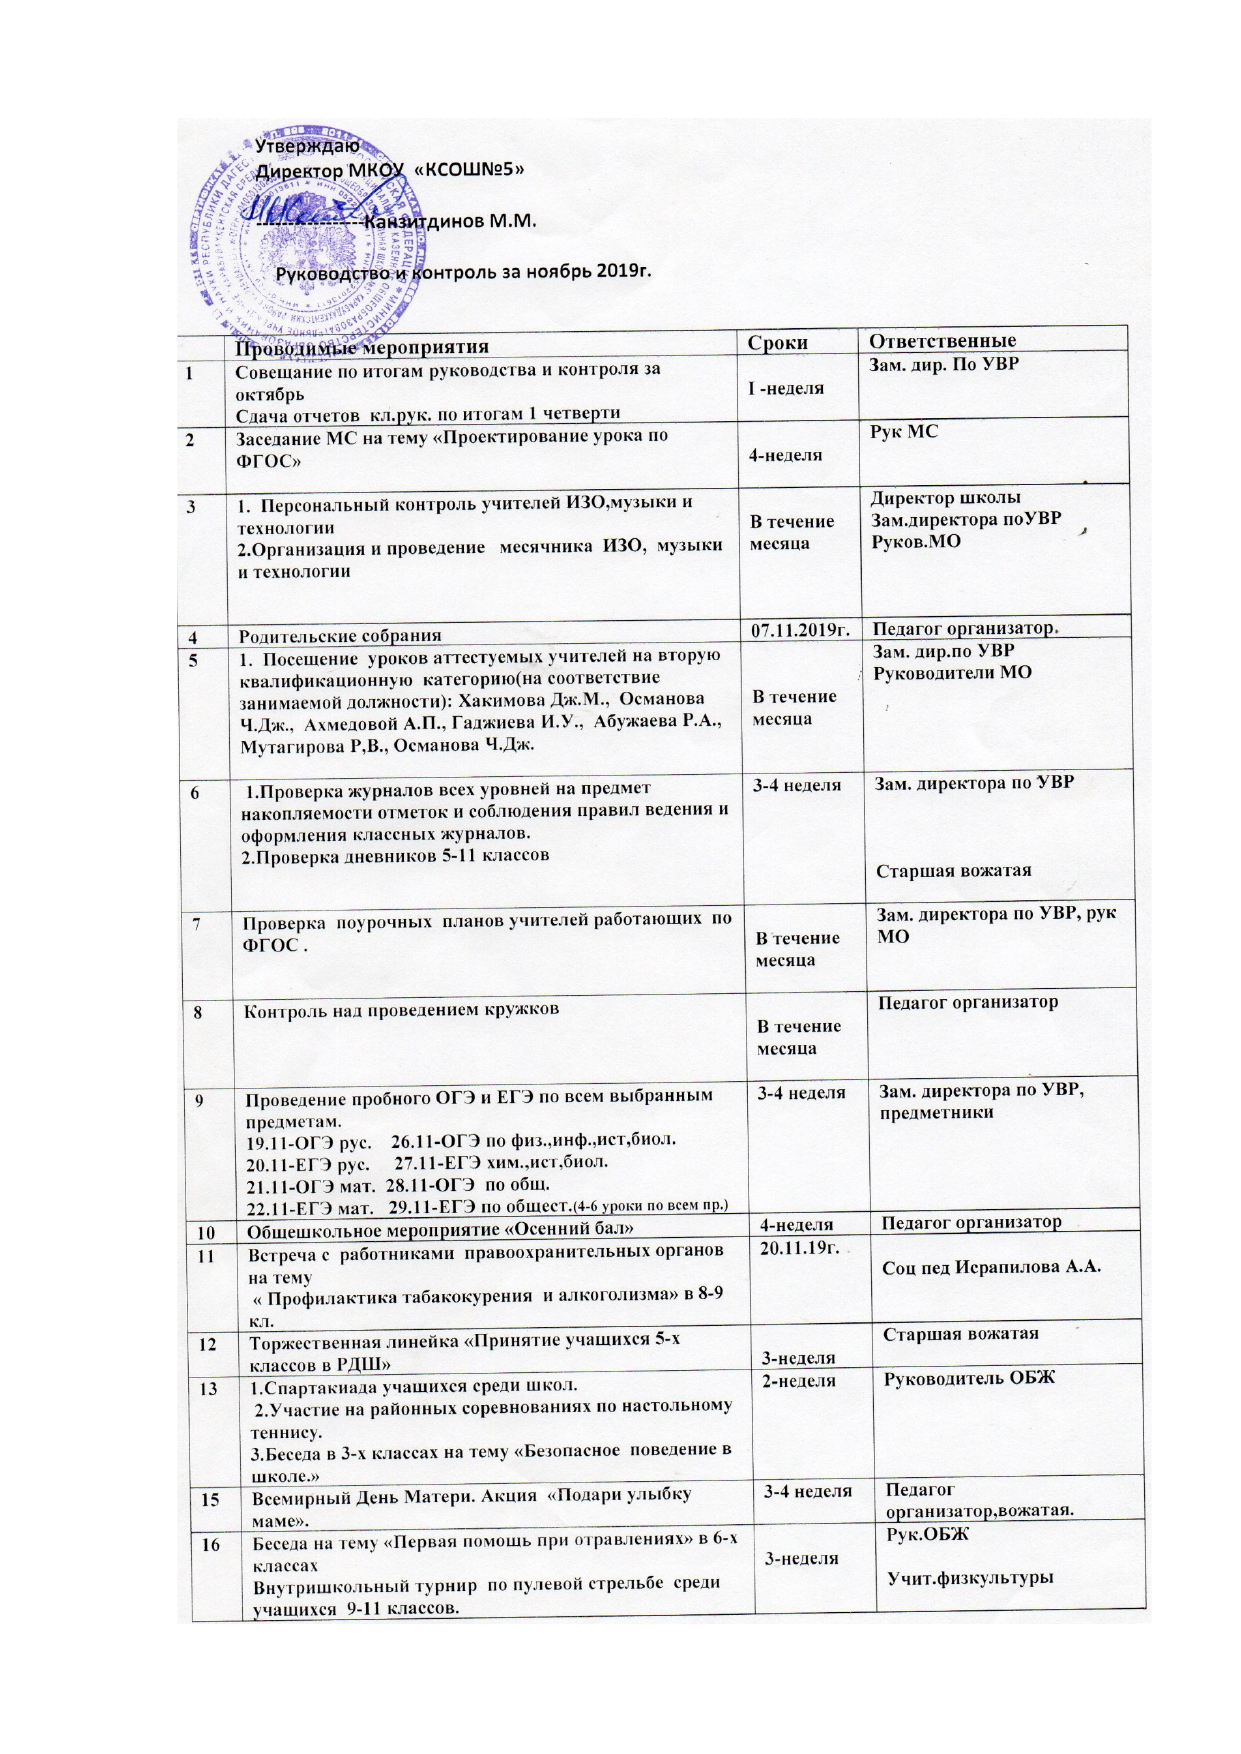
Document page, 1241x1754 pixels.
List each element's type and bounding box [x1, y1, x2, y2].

picture [177, 118, 1152, 1624]
